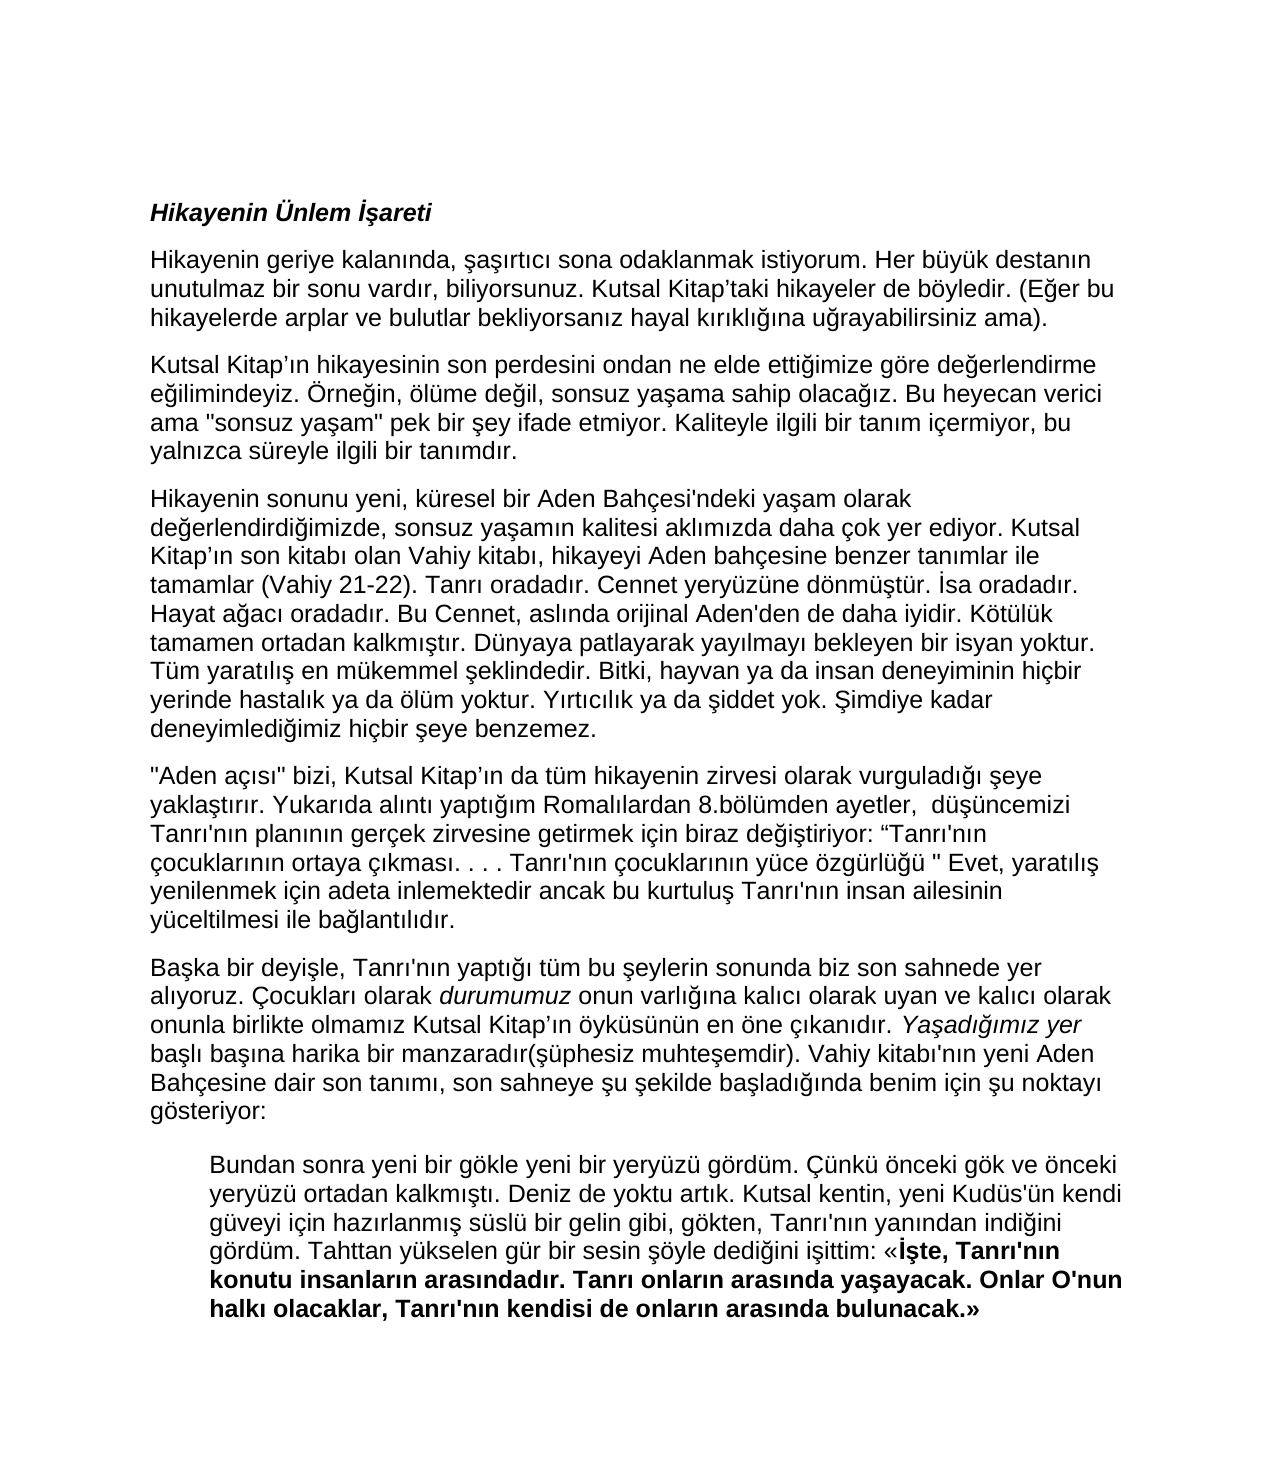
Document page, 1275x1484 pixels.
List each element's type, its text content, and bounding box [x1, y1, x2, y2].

text Bundan sonra yeni bir gökle yeni bir yeryüzü gördüm. Çünkü önceki gök ve önceki yeryüzü ortadan kalkmıştı. Deniz de yoktu artık. Kutsal kentin, yeni Kudüs'ün kendi güveyi için hazırlanmış süslü bir gelin gibi, gökten, Tanrı'nın yanından indiğini gördüm. Tahttan yükselen gür bir sesin şöyle dediğini işittim: «İşte, Tanrı'nın konutu insanların arasındadır. Tanrı onların arasında yaşayacak. Onlar O'nun halkı olacaklar, Tanrı'nın kendisi de onların arasında bulunacak.» [209, 1150, 1125, 1322]
text Kutsal Kitap’ın hikayesinin son perdesini ondan ne elde ettiğimize göre değerlendirme eğilimindeyiz. Örneğin, ölüme değil, sonsuz yaşama sahip olacağız. Bu heyecan verici ama "sonsuz yaşam" pek bir şey ifade etmiyor. Kaliteyle ilgili bir tanım içermiyor, bu yalnızca süreyle ilgili bir tanımdır. [150, 350, 1125, 465]
text "Aden açısı" bizi, Kutsal Kitap’ın da tüm hikayenin zirvesi olarak vurguladığı şeye yaklaştırır. Yukarıda alıntı yaptığım Romalılardan 8.bölümden ayetler, düşüncemizi Tanrı'nın planının gerçek zirvesine getirmek için biraz değiştiriyor: “Tanrı'nın çocuklarının ortaya çıkması. . . . Tanrı'nın çocuklarının yüce özgürlüğü " Evet, yaratılış yenilenmek için adeta inlemektedir ancak bu kurtuluş Tanrı'nın insan ailesinin yüceltilmesi ile bağlantılıdır. [150, 761, 1125, 934]
text Hikayenin geriye kalanında, şaşırtıcı sona odaklanmak istiyorum. Her büyük destanın unutulmaz bir sonu vardır, biliyorsunuz. Kutsal Kitap’taki hikayeler de böyledir. (Eğer bu hikayelerde arplar ve bulutlar bekliyorsanız hayal kırıklığına uğrayabilirsiniz ama). [150, 245, 1125, 331]
text Hikayenin sonunu yeni, küresel bir Aden Bahçesi'ndeki yaşam olarak değerlendirdiğimizde, sonsuz yaşamın kalitesi aklımızda daha çok yer ediyor. Kutsal Kitap’ın son kitabı olan Vahiy kitabı, hikayeyi Aden bahçesine benzer tanımlar ile tamamlar (Vahiy 21-22). Tanrı oradadır. Cennet yeryüzüne dönmüştür. İsa oradadır. Hayat ağacı oradadır. Bu Cennet, aslında orijinal Aden'den de daha iyidir. Kötülük tamamen ortadan kalkmıştır. Dünyaya patlayarak yayılmayı bekleyen bir isyan yoktur. Tüm yaratılış en mükemmel şeklindedir. Bitki, hayvan ya da insan deneyiminin hiçbir yerinde hastalık ya da ölüm yoktur. Yırtıcılık ya da şiddet yok. Şimdiye kadar deneyimlediğimiz hiçbir şeye benzemez. [150, 484, 1125, 742]
text Hikayenin Ünlem İşareti [150, 197, 1125, 226]
text Başka bir deyişle, Tanrı'nın yaptığı tüm bu şeylerin sonunda biz son sahnede yer alıyoruz. Çocukları olarak durumumuz onun varlığına kalıcı olarak uyan ve kalıcı olarak onunla birlikte olmamız Kutsal Kitap’ın öyküsünün en öne çıkanıdır. Yaşadığımız yer başlı başına harika bir manzaradır(şüphesiz muhteşemdir). Vahiy kitabı'nın yeni Aden Bahçesine dair son tanımı, son sahneye şu şekilde başladığında benim için şu noktayı gösteriyor: [150, 952, 1125, 1125]
